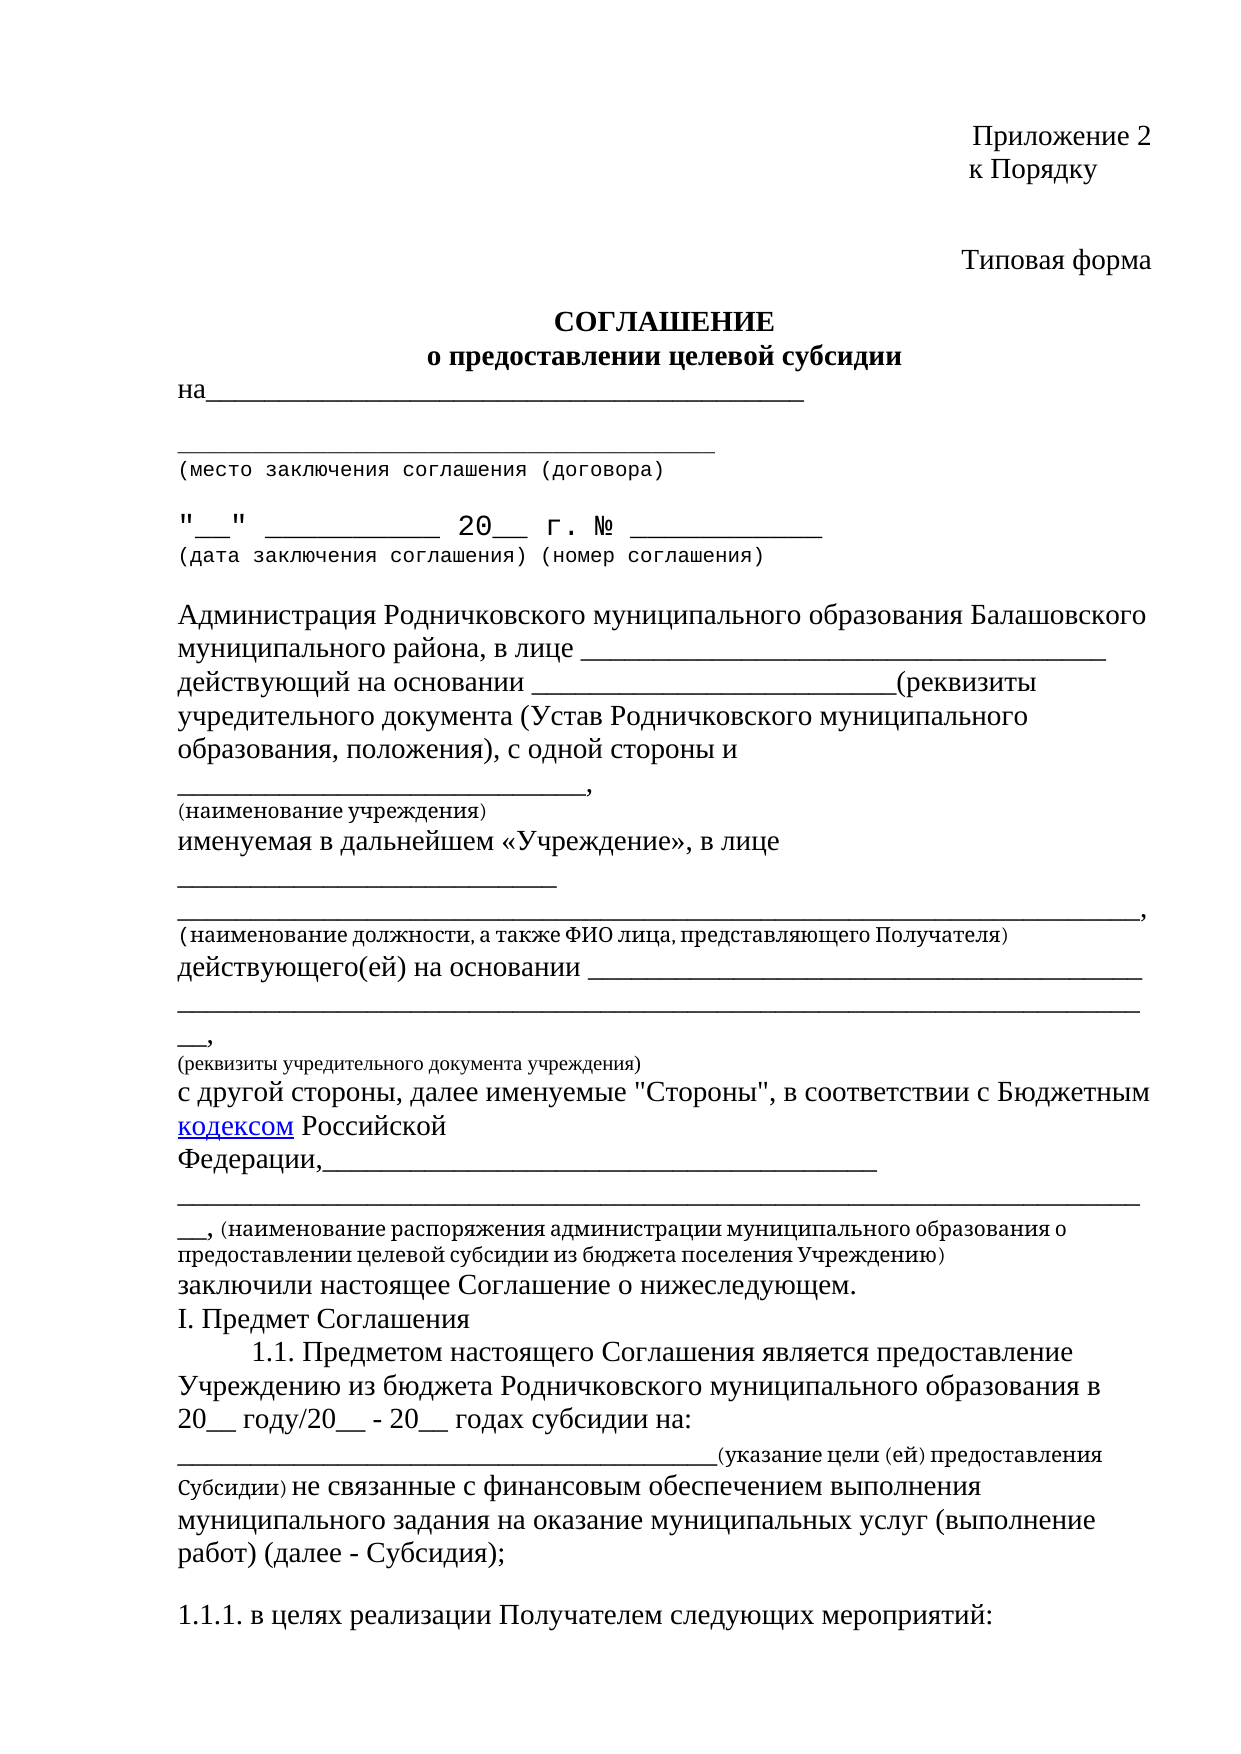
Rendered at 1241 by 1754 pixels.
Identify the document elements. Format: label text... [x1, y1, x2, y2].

text ____________________________________________________________________, (наименование распоряжения администрации муниципального образования о предоставлении целевой субсидии из бюджета поселения Учреждению) [177, 1175, 1152, 1267]
text Приложение 2 [177, 118, 1152, 152]
text (дата заключения соглашения) (номер соглашения) [177, 544, 1152, 569]
text с другой стороны, далее именуемые "Стороны", в соответствии с Бюджетным [177, 1074, 1152, 1108]
text ____________________________________________________________________, [177, 982, 1152, 1049]
text кодексом Российской Федерации,______________________________________ [177, 1108, 1152, 1175]
text (наименование учреждения) [177, 798, 1152, 823]
text Администрация Родничковского муниципального образования Балашовского муниципального района, в лице ____________________________________ действующий на основании _________________________(реквизиты учредительного документа (Устав Родничковского муниципального образования, положения), с одной стороны и ____________________________, [177, 597, 1152, 798]
text (реквизиты учредительного документа учреждения) [177, 1049, 1152, 1074]
text на_________________________________________ [177, 371, 1152, 405]
text заключили настоящее Соглашение о нижеследующем. [177, 1267, 1152, 1301]
text (место заключения соглашения (договора) [177, 458, 1152, 483]
text о предоставлении целевой субсидии [177, 338, 1152, 371]
text именуемая в дальнейшем «Учреждение», в лице __________________________ [177, 823, 1152, 890]
text Типовая форма [177, 242, 1152, 276]
text (наименование должности, а также ФИО лица, представляющего Получателя) [177, 924, 1152, 949]
text I. Предмет Соглашения [177, 1301, 1152, 1334]
text "__" __________ 20__ г. № ___________ [177, 511, 1152, 544]
text 1.1.1. в целях реализации Получателем следующих мероприятий: [177, 1597, 1152, 1631]
text __________________________________________________________________, [177, 890, 1152, 924]
text ___________________________________________ [177, 433, 1152, 458]
text к Порядку [840, 152, 1152, 185]
text действующего(ей) на основании ______________________________________ [177, 949, 1152, 982]
text 1.1. Предметом настоящего Соглашения является предоставление Учреждению из бюджета Родничковского муниципального образования в 20__ году/20__ - 20__ годах субсидии на: _____________________________________(указание цели (ей) предоставления Субсидии) не связанные с финансовым обеспечением выполнения муниципального задания на оказание муниципальных услуг (выполнение работ) (далее - Субсидия); [177, 1334, 1152, 1569]
text СОГЛАШЕНИЕ [177, 304, 1152, 338]
